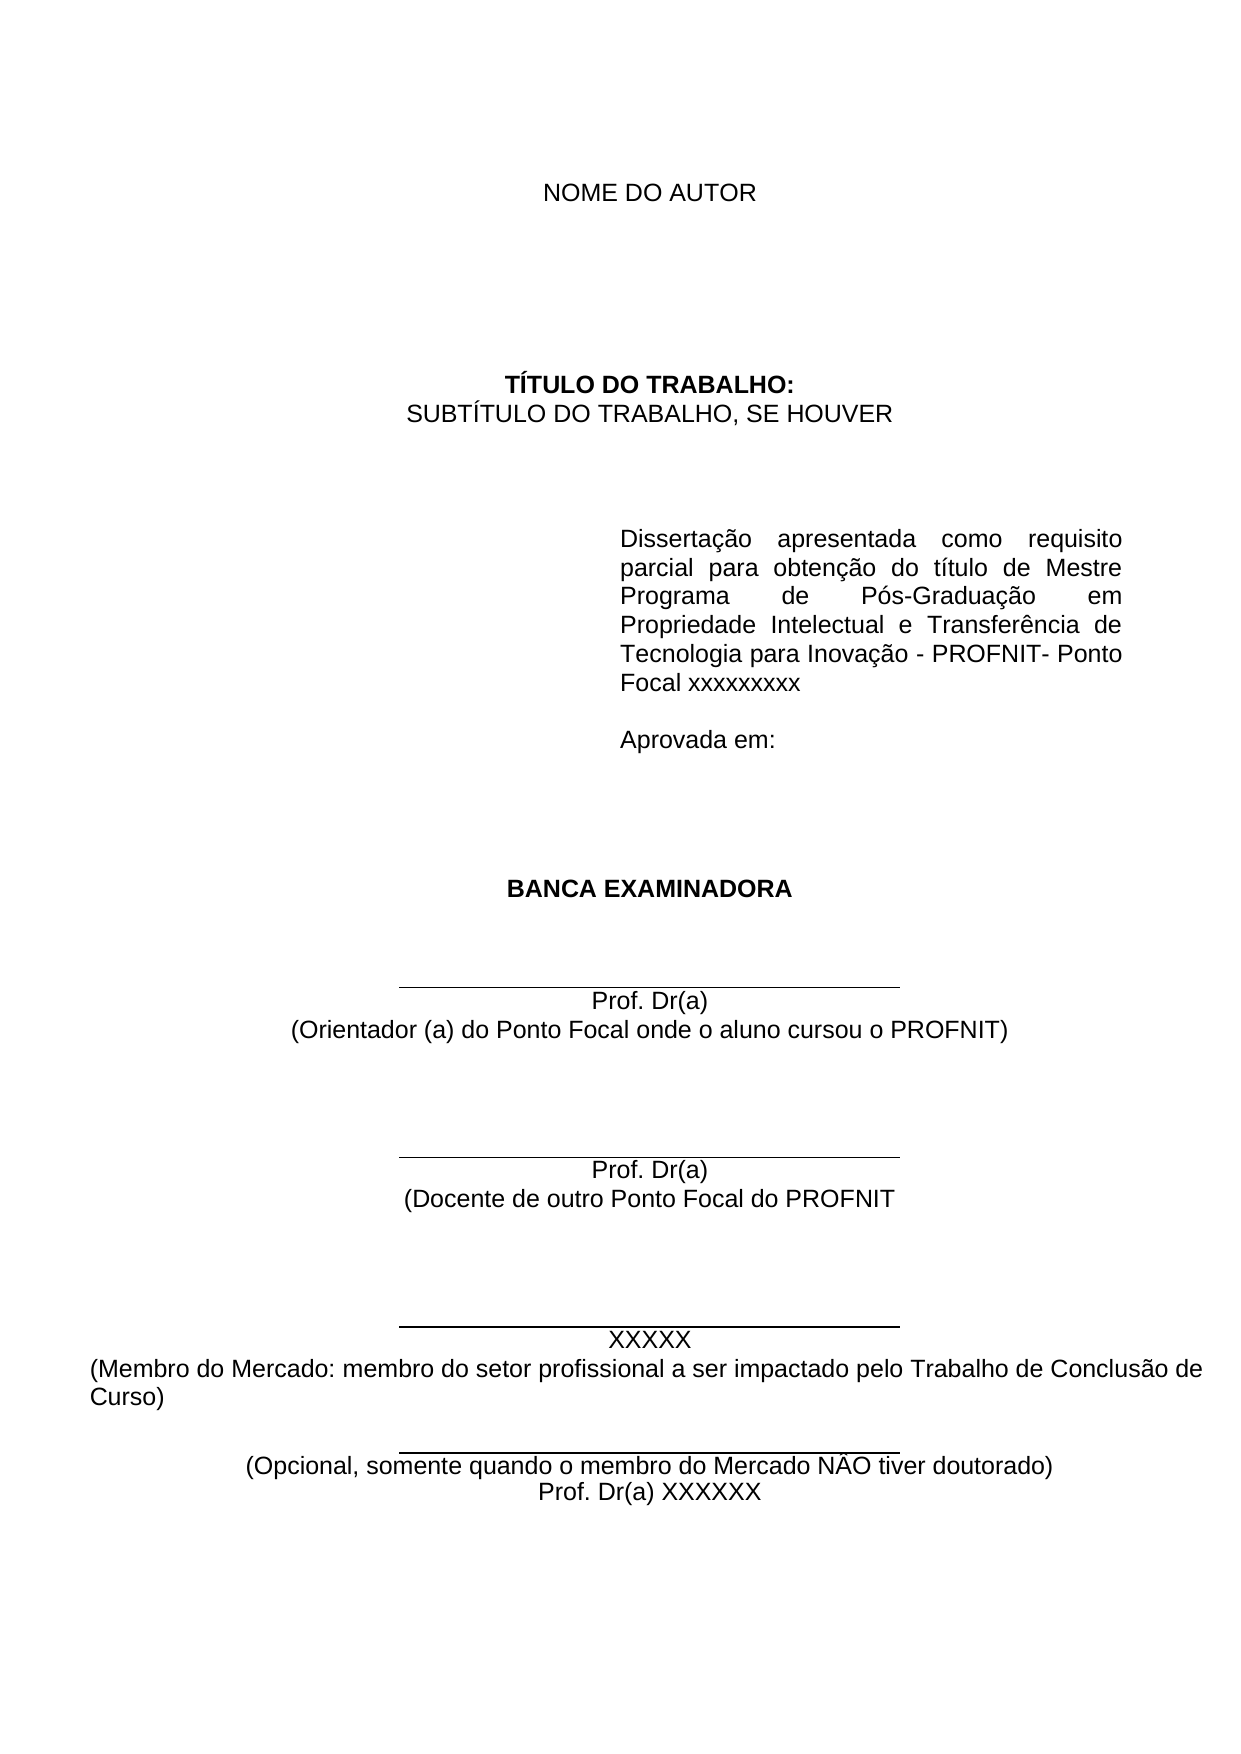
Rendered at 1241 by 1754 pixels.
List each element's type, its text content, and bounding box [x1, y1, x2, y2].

text (Opcional, somente quando o membro do Mercado NÂO tiver doutorado) [143, 1448, 1156, 1480]
text (Orientador (a) do Ponto Focal onde o aluno cursou o PROFNIT) [143, 1014, 1156, 1043]
text NOME DO AUTOR [143, 178, 1156, 207]
text (Docente de outro Ponto Focal do PROFNIT [143, 1184, 1156, 1213]
text Prof. Dr(a) [143, 983, 1156, 1014]
text SUBTÍTULO DO TRABALHO, SE HOUVER [143, 399, 1156, 428]
text Prof. Dr(a) [143, 1152, 1156, 1184]
subtitle TÍTULO DO TRABALHO: [143, 371, 1156, 399]
subtitle BANCA EXAMINADORA [143, 873, 1156, 902]
text Prof. Dr(a) XXXXXX [143, 1480, 1156, 1506]
text Aprovada em: [620, 725, 1205, 754]
text (Membro do Mercado: membro do setor profissional a ser impactado pelo Trabalho de Conclusão de Curso) [89, 1353, 1205, 1411]
text Dissertação apresentada como requisito parcial para obtenção do título de Mestre Programa de Pós-Graduação em Propriedade Intelectual e Transferência de Tecnologia para Inovação - PROFNIT- Ponto Focal xxxxxxxxx [620, 524, 1123, 696]
text XXXXX [143, 1322, 1156, 1353]
